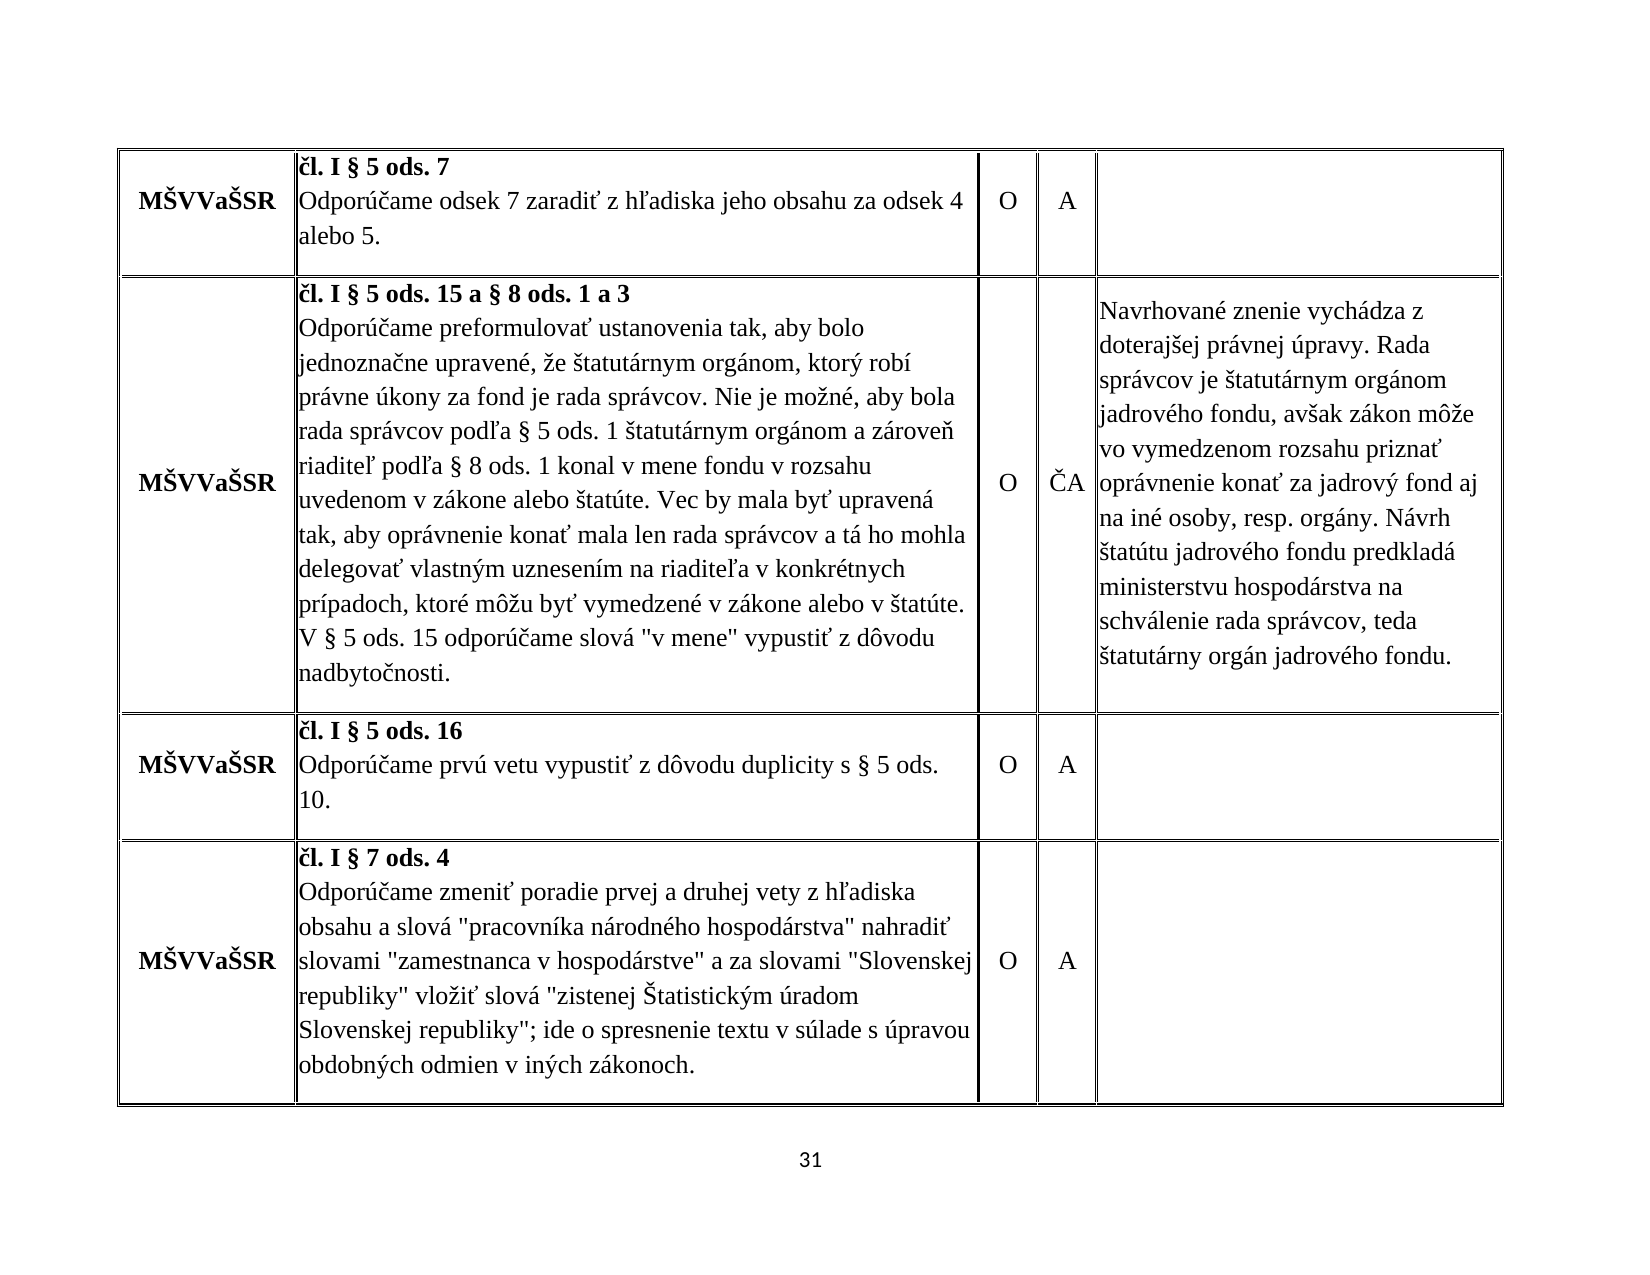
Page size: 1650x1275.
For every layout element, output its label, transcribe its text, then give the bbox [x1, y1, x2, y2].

table_cell MŠVVaŠSR [120, 839, 296, 1103]
table_cell MŠVVaŠSR [120, 275, 294, 712]
table_cell [1097, 712, 1502, 838]
table_cell MŠVVaŠSR [118, 149, 296, 274]
table_cell A [1039, 715, 1095, 838]
table_cell MŠVVaŠSR [118, 712, 296, 838]
table_cell čl. I § 5 ods. 7 Odporúčame odsek 7 zaradiť z hľadiska jeho obsahu za odsek 4 alebo 5. [296, 151, 978, 274]
table_cell O [978, 151, 1038, 274]
table_cell O [978, 842, 1038, 1103]
table_cell A [1038, 842, 1097, 1103]
table_cell čl. I § 5 ods. 15 a § 8 ods. 1 a 3 Odporúčame preformulovať ustanovenia tak, aby bolo jednoznačne upravené, že štatutárnym orgánom, ktorý robí právne úkony za fond je rada správcov. Nie je možné, aby bola rada správcov podľa § 5 ods. 1 štatutárnym orgánom a zároveň riaditeľ podľa § 8 ods. 1 konal v mene fondu v rozsahu uvedenom v zákone alebo štatúte. Vec by mala byť upravená tak, aby oprávnenie konať mala len rada správcov a tá ho mohla delegovať vlastným uznesením na riaditeľa v konkrétnych prípadoch, ktoré môžu byť vymedzené v zákone alebo v štatúte. V § 5 ods. 15 odporúčame slová "v mene" vypustiť z dôvodu nadbytočnosti. [298, 278, 977, 712]
table_cell ČA [1039, 278, 1095, 712]
table_cell O [980, 715, 1036, 838]
table_cell [1097, 839, 1501, 1103]
table_cell Navrhované znenie vychádza z doterajšej právnej úpravy. Rada správcov je štatutárnym orgánom jadrového fondu, avšak zákon môže vo vymedzenom rozsahu priznať oprávnenie konať za jadrový fond aj na iné osoby, resp. orgány. Návrh štatútu jadrového fondu predkladá ministerstvu hospodárstva na schválenie rada správcov, teda štatutárny orgán jadrového fondu. [1098, 275, 1501, 712]
table_cell čl. I § 7 ods. 4 Odporúčame zmeniť poradie prvej a druhej vety z hľadiska obsahu a slová "pracovníka národného hospodárstva" nahradiť slovami "zamestnanca v hospodárstve" a za slovami "Slovenskej republiky" vložiť slová "zistenej Štatistickým úradom Slovenskej republiky"; ide o spresnenie textu v súlade s úpravou obdobných odmien v iných zákonoch. [296, 842, 978, 1103]
table_cell [1097, 151, 1501, 274]
table_cell O [980, 278, 1036, 712]
table_cell A [1038, 151, 1097, 274]
table_cell čl. I § 5 ods. 16 Odporúčame prvú vetu vypustiť z dôvodu duplicity s § 5 ods. 10. [298, 715, 977, 838]
